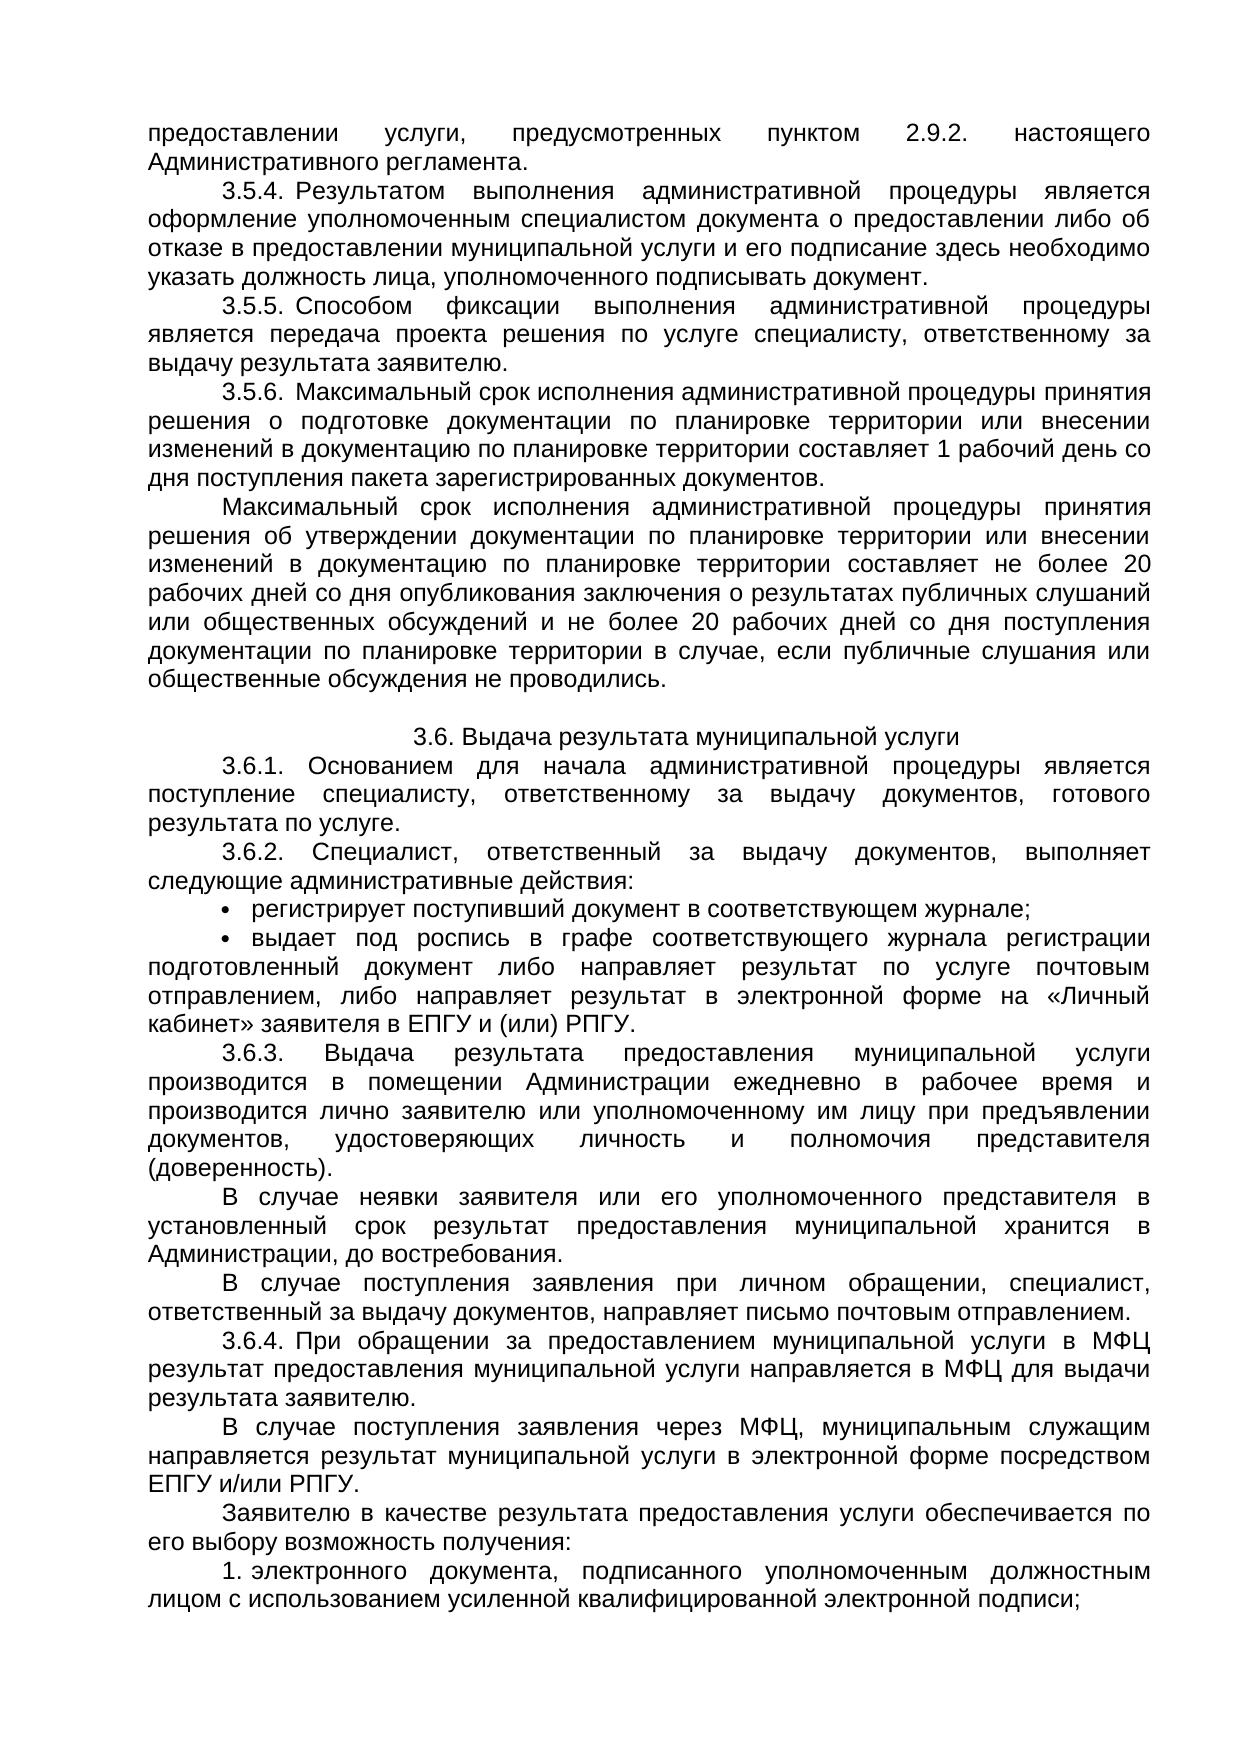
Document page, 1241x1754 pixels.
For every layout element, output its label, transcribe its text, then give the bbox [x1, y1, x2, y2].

text В случае поступления заявления через МФЦ, муниципальным служащим направляется результат муниципальной услуги в электронной форме посредством ЕПГУ и/или РПГУ. [148, 1412, 1152, 1498]
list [148, 118, 1152, 176]
list При обращении за предоставлением муниципальной услуги в МФЦ результат предоставления муниципальной услуги направляется в МФЦ для выдачи результата заявителю. [148, 1326, 1152, 1412]
list электронного документа, подписанного уполномоченным должностным лицом с использованием усиленной квалифицированной электронной подписи; [148, 1556, 1152, 1613]
list Максимальный срок исполнения административной процедуры принятия решения о подготовке документации по планировке территории или внесении изменений в документацию по планировке территории составляет 1 рабочий день со дня поступления пакета зарегистрированных документов. [148, 377, 1152, 492]
text 3.6. Выдача результата муниципальной услуги [148, 722, 1152, 751]
text 3.6.2. Специалист, ответственный за выдачу документов, выполняет следующие административные действия: [148, 837, 1152, 894]
list выдает под роспись в графе соответствующего журнала регистрации подготовленный документ либо направляет результат по услуге почтовым отправлением, либо направляет результат в электронной форме на «Личный кабинет» заявителя в ЕПГУ и (или) РПГУ. [148, 923, 1152, 1038]
list Результатом выполнения административной процедуры является оформление уполномоченным специалистом документа о предоставлении либо об отказе в предоставлении муниципальной услуги и его подписание здесь необходимо указать должность лица, уполномоченного подписывать документ. [148, 176, 1152, 291]
text 3.6.3. Выдача результата предоставления муниципальной услуги производится в помещении Администрации ежедневно в рабочее время и производится лично заявителю или уполномоченному им лицу при предъявлении документов, удостоверяющих личность и полномочия представителя (доверенность). [148, 1038, 1152, 1182]
text В случае неявки заявителя или его уполномоченного представителя в установленный срок результат предоставления муниципальной хранится в Администрации, до востребования. [148, 1182, 1152, 1268]
list Способом фиксации выполнения административной процедуры является передача проекта решения по услуге специалисту, ответственному за выдачу результата заявителю. [148, 291, 1152, 377]
text 3.6.1. Основанием для начала административной процедуры является поступление специалисту, ответственному за выдачу документов, готового результата по услуге. [148, 751, 1152, 837]
list регистрирует поступивший документ в соответствующем журнале; [148, 894, 1152, 923]
text Максимальный срок исполнения административной процедуры принятия решения об утверждении документации по планировке территории или внесении изменений в документацию по планировке территории составляет не более 20 рабочих дней со дня опубликования заключения о результатах публичных слушаний или общественных обсуждений и не более 20 рабочих дней со дня поступления документации по планировке территории в случае, если публичные слушания или общественные обсуждения не проводились. [148, 492, 1152, 693]
text Заявителю в качестве результата предоставления услуги обеспечивается по его выбору возможность получения: [148, 1498, 1152, 1556]
text В случае поступления заявления при личном обращении, специалист, ответственный за выдачу документов, направляет письмо почтовым отправлением. [148, 1268, 1152, 1326]
